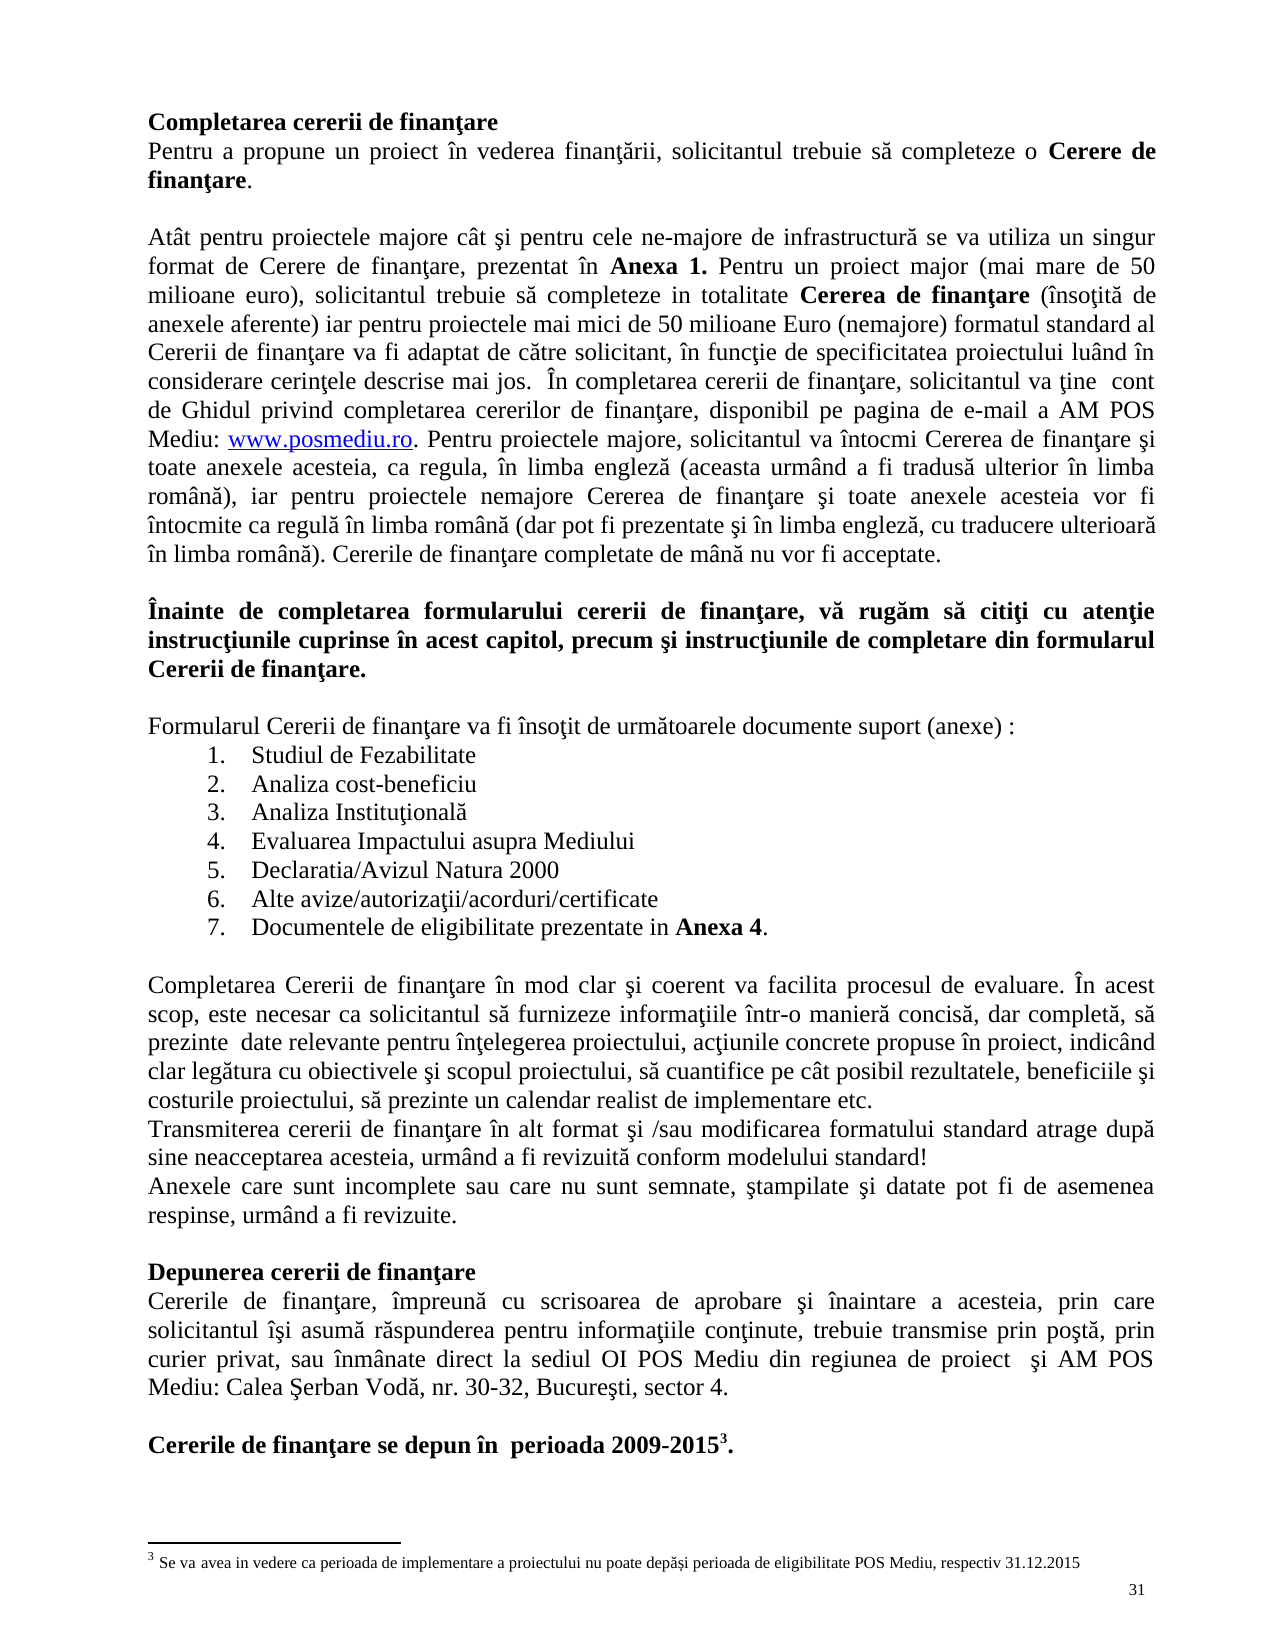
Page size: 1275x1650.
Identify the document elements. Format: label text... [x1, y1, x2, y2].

text Cererile de finanţare, împreună cu scrisoarea de aprobare şi înaintare a acesteia, prin care solicitantul îşi asumă răspunderea pentru informaţiile conţinute, trebuie transmise prin poştă, prin curier privat, sau înmânate direct la sediul OI POS Mediu din regiunea de proiect şi AM POS Mediu: Calea Şerban Vodă, nr. 30-32, Bucureşti, sector 4. [148, 1286, 1156, 1401]
list Studiul de Fezabilitate [207, 740, 1156, 769]
list Analiza Instituţională [207, 797, 1156, 826]
list Declaratia/Avizul Natura 2000 [207, 855, 1156, 884]
text Pentru a propune un proiect în vederea finanţării, solicitantul trebuie să completeze o Cerere de finanţare. [148, 136, 1156, 194]
text Depunerea cererii de finanţare [148, 1257, 1156, 1286]
list Analiza cost-beneficiu [207, 769, 1156, 797]
text Transmiterea cererii de finanţare în alt format şi /sau modificarea formatului standard atrage după sine neacceptarea acesteia, urmând a fi revizuită conform modelului standard! [148, 1114, 1156, 1171]
text Cererile de finanţare se depun în perioada 2009-2015. [148, 1430, 1156, 1459]
list Evaluarea Impactului asupra Mediului [207, 826, 1156, 855]
text Completarea Cererii de finanţare în mod clar şi coerent va facilita procesul de evaluare. În acest scop, este necesar ca solicitantul să furnizeze informaţiile într-o manieră concisă, dar completă, să prezinte date relevante pentru înţelegerea proiectului, acţiunile concrete propuse în proiect, indicând clar legătura cu obiectivele şi scopul proiectului, să cuantifice pe cât posibil rezultatele, beneficiile şi costurile proiectului, să prezinte un calendar realist de implementare etc. [148, 970, 1156, 1114]
list Documentele de eligibilitate prezentate in Anexa 4. [207, 912, 1156, 941]
list Alte avize/autorizaţii/acorduri/certificate [207, 884, 1156, 912]
text Atât pentru proiectele majore cât şi pentru cele ne-majore de infrastructură se va utiliza un singur format de Cerere de finanţare, prezentat în Anexa 1. Pentru un proiect major (mai mare de 50 milioane euro), solicitantul trebuie să completeze in totalitate Cererea de finanţare (însoţită de anexele aferente) iar pentru proiectele mai mici de 50 milioane Euro (nemajore) formatul standard al Cererii de finanţare va fi adaptat de către solicitant, în funcţie de specificitatea proiectului luând în considerare cerinţele descrise mai jos. În completarea cererii de finanţare, solicitantul va ţine cont de Ghidul privind completarea cererilor de finanţare, disponibil pe pagina de e-mail a AM POS Mediu: www.posmediu.ro. Pentru proiectele majore, solicitantul va întocmi Cererea de finanţare şi toate anexele acesteia, ca regula, în limba engleză (aceasta urmând a fi tradusă ulterior în limba română), iar pentru proiectele nemajore Cererea de finanţare şi toate anexele acesteia vor fi întocmite ca regulă în limba română (dar pot fi prezentate şi în limba engleză, cu traducere ulterioară în limba română). Cererile de finanţare completate de mână nu vor fi acceptate. [148, 222, 1156, 567]
text Completarea cererii de finanţare [148, 107, 1156, 136]
text Înainte de completarea formularului cererii de finanţare, vă rugăm să citiţi cu atenţie instrucţiunile cuprinse în acest capitol, precum şi instrucţiunile de completare din formularul Cererii de finanţare. [148, 596, 1156, 682]
text Anexele care sunt incomplete sau care nu sunt semnate, ştampilate şi datate pot fi de asemenea respinse, urmând a fi revizuite. [148, 1171, 1156, 1229]
text Formularul Cererii de finanţare va fi însoţit de următoarele documente suport (anexe) : [148, 711, 1156, 740]
